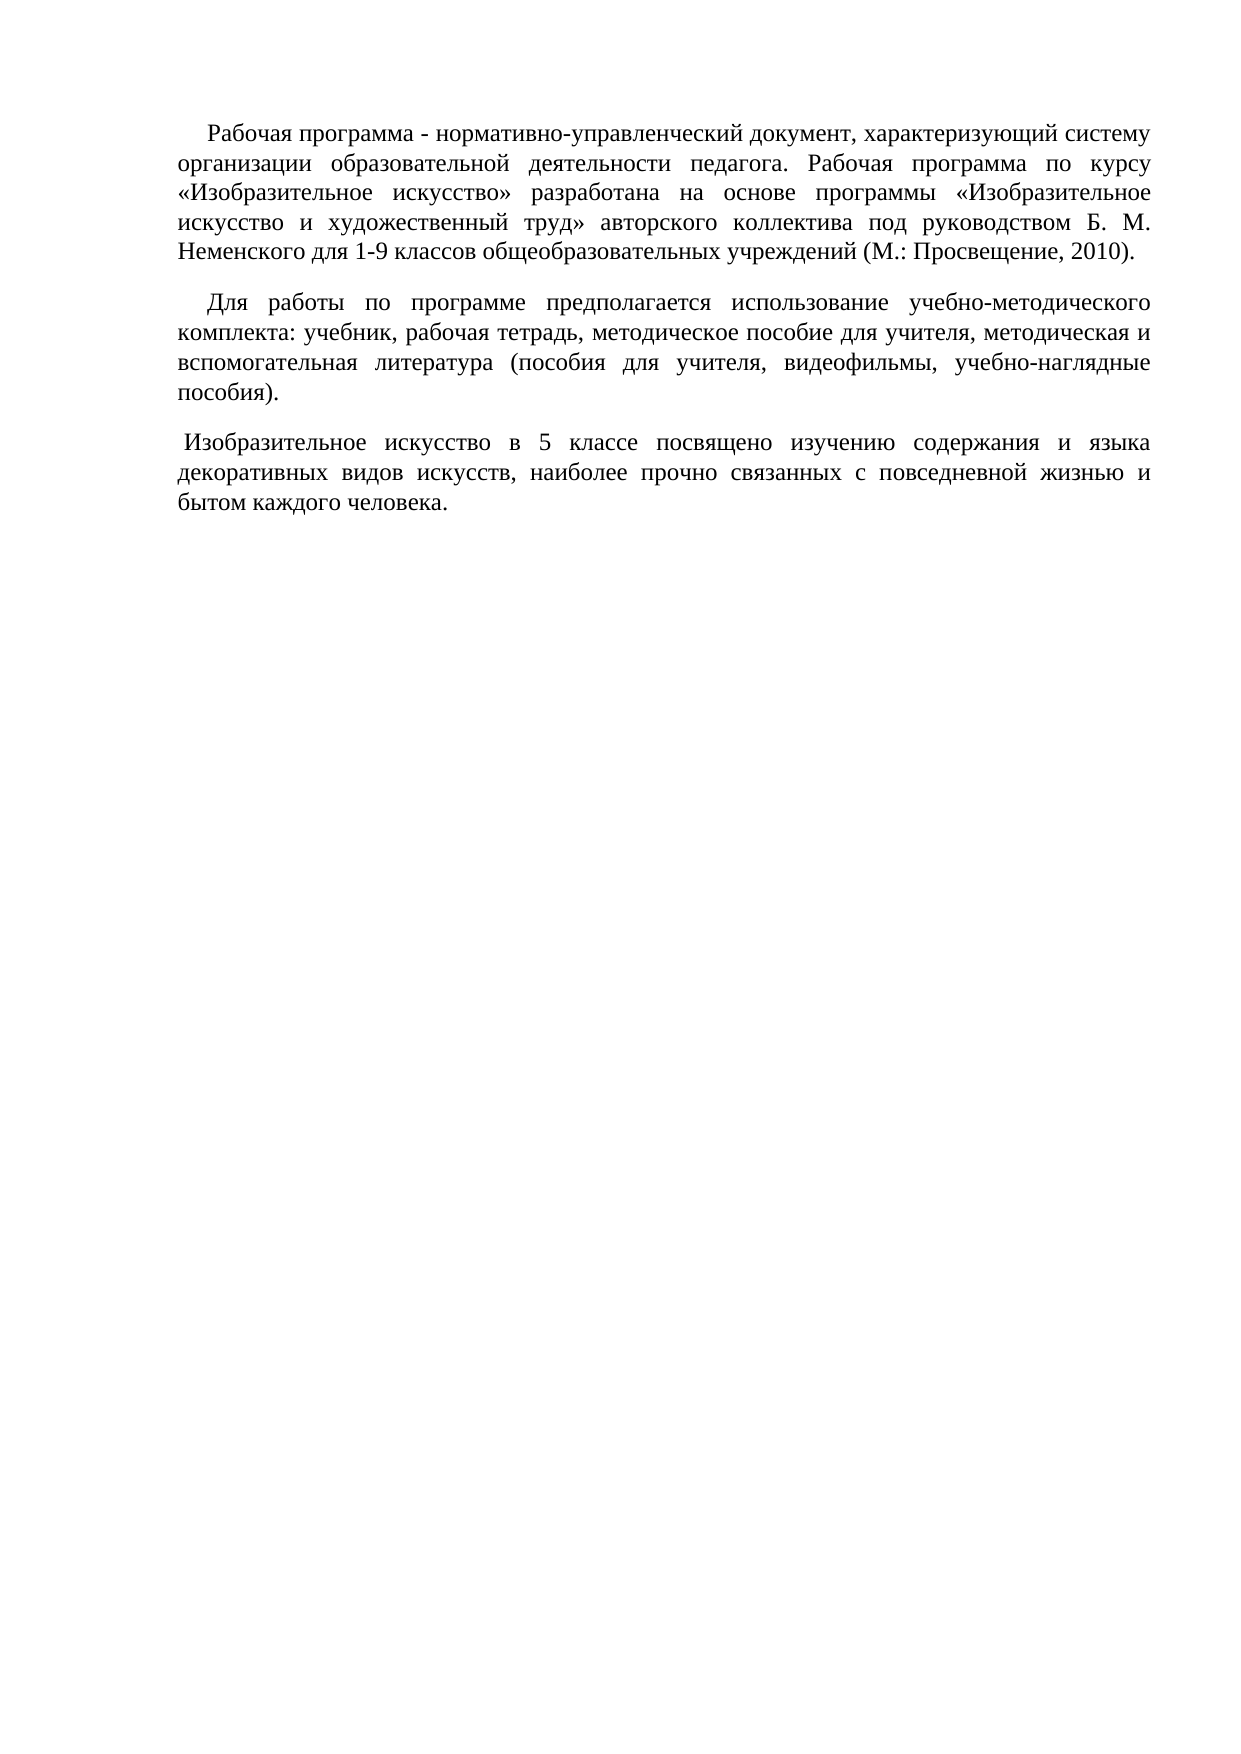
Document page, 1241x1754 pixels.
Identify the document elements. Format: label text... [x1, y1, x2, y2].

text Рабочая программа - нормативно-управленческий документ, характеризующий систему организации образовательной деятельности педагога. Рабочая программа по курсу «Изобразительное искусство» разработана на основе программы «Изобразительное искусство и художественный труд» авторского коллектива под руководством Б. М. Неменского для 1-9 классов общеобразовательных учреждений (М.: Просвещение, 2010). [177, 118, 1152, 265]
text Для работы по программе предполагается использование учебно-методического комплекта: учебник, рабочая тетрадь, методическое пособие для учителя, методическая и вспомогательная литература (пособия для учителя, видеофильмы, учебно-наглядные пособия). [177, 287, 1152, 405]
text Изобразительное искусство в 5 классе посвящено изучению содержания и языка декоративных видов искусств, наиболее прочно связанных с повседневной жизнью и бытом каждого человека. [177, 427, 1152, 516]
